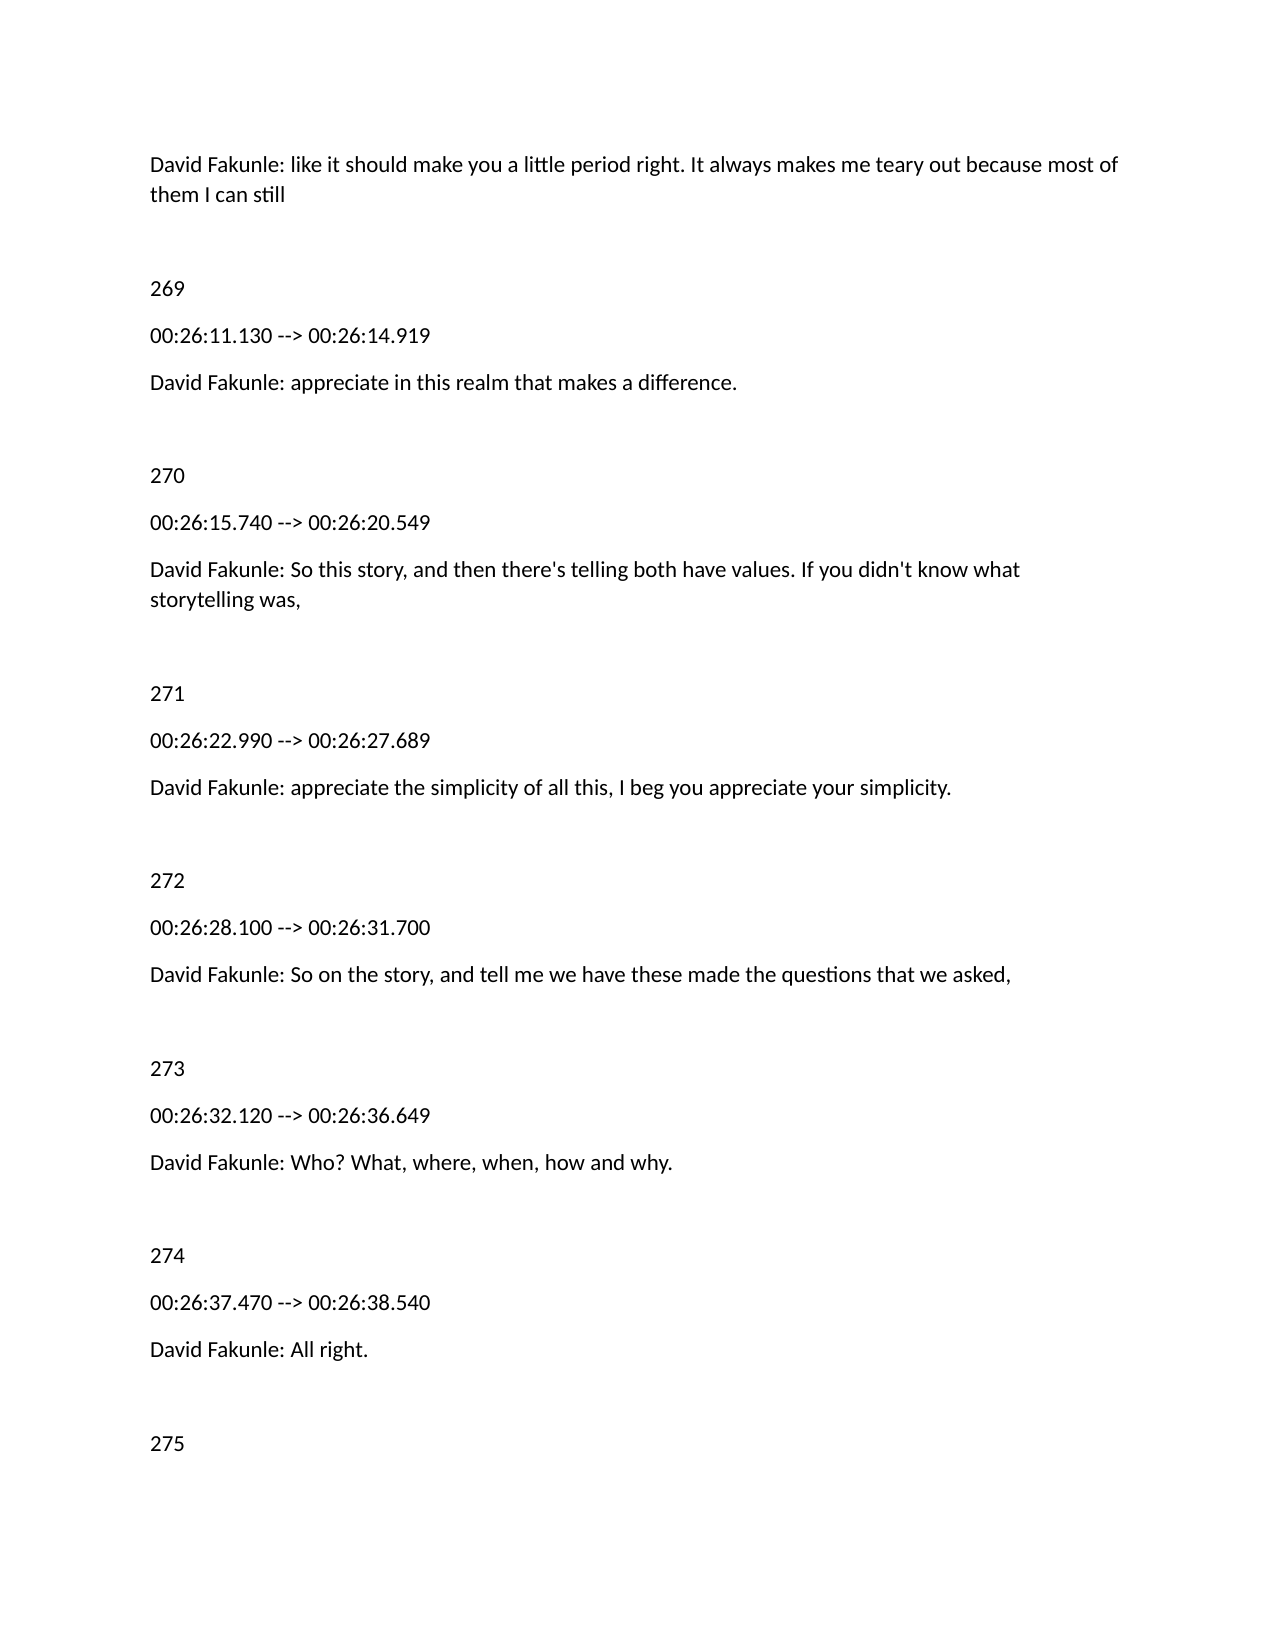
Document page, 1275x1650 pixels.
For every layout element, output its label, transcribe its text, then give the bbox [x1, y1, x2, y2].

text 00:26:32.120 --> 00:26:36.649 [150, 1101, 1125, 1129]
text David Fakunle: Who? What, where, when, how and why. [150, 1148, 1125, 1176]
text 00:26:28.100 --> 00:26:31.700 [150, 913, 1125, 942]
text 00:26:37.470 --> 00:26:38.540 [150, 1288, 1125, 1317]
text 274 [150, 1242, 1125, 1270]
text 00:26:15.740 --> 00:26:20.549 [150, 508, 1125, 536]
text 273 [150, 1054, 1125, 1082]
text David Fakunle: like it should make you a little period right. It always makes me teary out because most of them I can still [150, 150, 1125, 208]
text 269 [150, 274, 1125, 302]
text David Fakunle: So this story, and then there's telling both have values. If you didn't know what storytelling was, [150, 555, 1125, 613]
text 272 [150, 867, 1125, 895]
text David Fakunle: So on the story, and tell me we have these made the questions that we asked, [150, 960, 1125, 988]
text 00:26:22.990 --> 00:26:27.689 [150, 726, 1125, 754]
text 00:26:11.130 --> 00:26:14.919 [150, 321, 1125, 349]
text David Fakunle: appreciate in this realm that makes a difference. [150, 368, 1125, 396]
text 271 [150, 679, 1125, 707]
text David Fakunle: appreciate the simplicity of all this, I beg you appreciate your simplicity. [150, 773, 1125, 801]
text David Fakunle: All right. [150, 1335, 1125, 1363]
text 275 [150, 1429, 1125, 1457]
text 270 [150, 461, 1125, 489]
